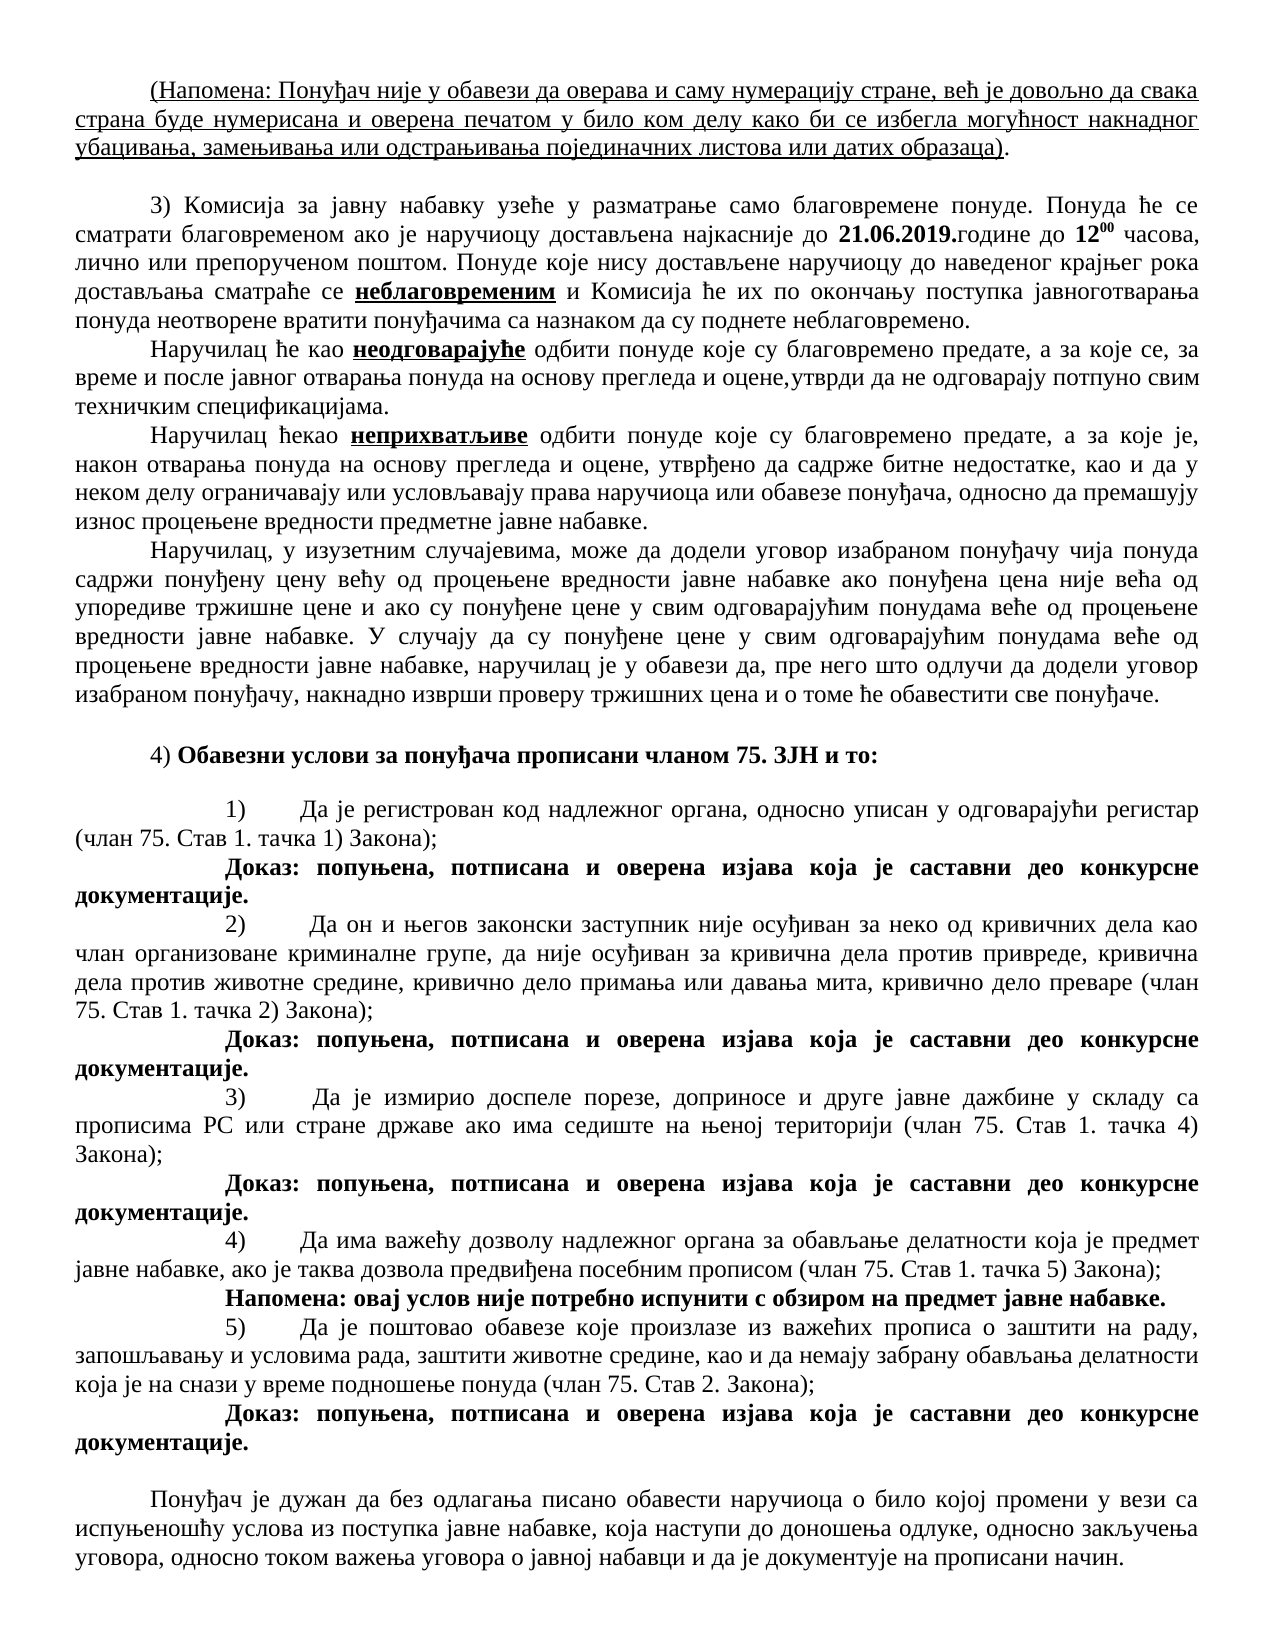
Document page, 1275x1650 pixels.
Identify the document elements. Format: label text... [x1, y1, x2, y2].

text Наручилац ћекао неприхватљиве одбити понуде које су благовремено предате, а за које је, након отварања понуда на основу прегледа и оцене, утврђено да садрже битне недостатке, као и да у неком делу ограничавају или условљавају права наручиоца или обавезе понуђача, односно да премашују износ процењене вредности предметне јавне набавке. [75, 420, 1200, 535]
text Наручилац, у изузетним случајевима, може да додели уговор изабраном понуђачу чија понуда садржи понуђену цену већу од процењене вредности јавне набавке ако понуђена цена није већа од упоредиве тржишне цене и ако су понуђене цене у свим одговарајућим понудама веће од процењене вредности јавне набавке. У случају да су понуђене цене у свим одговарајућим понудама веће од процењене вредности јавне набавке, наручилац је у обавези да, пре него што одлучи да додели уговор изабраном понуђачу, накнадно изврши проверу тржишних цена и о томе ће обавестити све понуђаче. [75, 535, 1200, 707]
text Наручилац ће као неодговарајуће одбити понуде које су благовремено предате, а за које се, за време и после јавног отварања понуда на основу прегледа и оцене,утврди да не одговарају потпуно свим техничким спецификацијама. [75, 334, 1200, 420]
text Доказ: попуњена, потписана и оверена изјава која је саставни део конкурсне документације. [75, 1024, 1200, 1082]
list Да је поштовао обавезе које произлазе из важећих прописа о заштити на раду, запошљавању и условима рада, заштити животне средине, као и да немају забрану обављања делатности која је на снази у време подношење понуда (члан 75. Став 2. Закона); [75, 1312, 1200, 1398]
text Доказ: попуњена, потписана и оверена изјава која је саставни део конкурсне документације. [75, 1398, 1200, 1456]
text Доказ: попуњена, потписана и оверена изјава која је саставни део конкурсне документације. [75, 852, 1200, 909]
text (Напомена: Понуђач није у обавези да оверава и саму нумерацију стране, већ је довољно да свака страна буде нумерисана и оверена печатом у било ком делу како би се избегла могућност накнадног убацивања, замењивања или одстрањивања појединачних листова или датих образаца). [75, 75, 1200, 161]
text 3) Комисија за јавну набавку узеће у разматрање само благовремене понуде. Понуда ће се сматрати благовременом ако је наручиоцу достављена најкасније до 21.06.2019.године до 1200 часова, лично или препорученом поштом. Понудe којe нису достављене наручиоцу до наведеног крајњег рока достављања сматраће се неблаговременим и Комисија ће их по окончању поступка јавноготварања понуда неотворене вратити понуђачима са назнаком да су поднете неблаговремено. [75, 190, 1200, 334]
text 4) Обавезни услови за понуђача прописани чланом 75. ЗЈН и то: [75, 741, 1200, 769]
list Да он и његов законски заступник није осуђиван за неко од кривичних дела као члан организоване криминалне групе, да није осуђиван за кривична дела против привреде, кривична дела против животне средине, кривично дело примања или давања мита, кривично дело преваре (члан 75. Став 1. тачка 2) Закона); [75, 909, 1200, 1024]
text Напомена: овај услов није потребно испунити с обзиром на предмет јавне набавке. [75, 1283, 1200, 1312]
list Да је измирио доспеле порезе, доприносе и друге јавне дажбине у складу са прописима РС или стране државе ако има седиште на њеној територији (члан 75. Став 1. тачка 4) Закона); [75, 1082, 1200, 1168]
text Понуђач је дужан да без одлагања писано обавести наручиоца о било којој промени у вези са испуњеношћу услова из поступка јавне набавке, која наступи до доношења одлуке, односно закључења уговора, односно током важења уговора о јавној набавци и да је документује на прописани начин. [75, 1484, 1200, 1571]
list Да је регистрован код надлежног органа, односно уписан у одговарајући регистар (члан 75. Став 1. тачка 1) Закона); [75, 794, 1200, 852]
list Да има важећу дозволу надлежног органа за обављање делатности која је предмет јавне набавке, ако је таква дозвола предвиђена посебним прописом (члан 75. Став 1. тачка 5) Закона); [75, 1226, 1200, 1283]
text Доказ: попуњена, потписана и оверена изјава која је саставни део конкурсне документације. [75, 1168, 1200, 1226]
